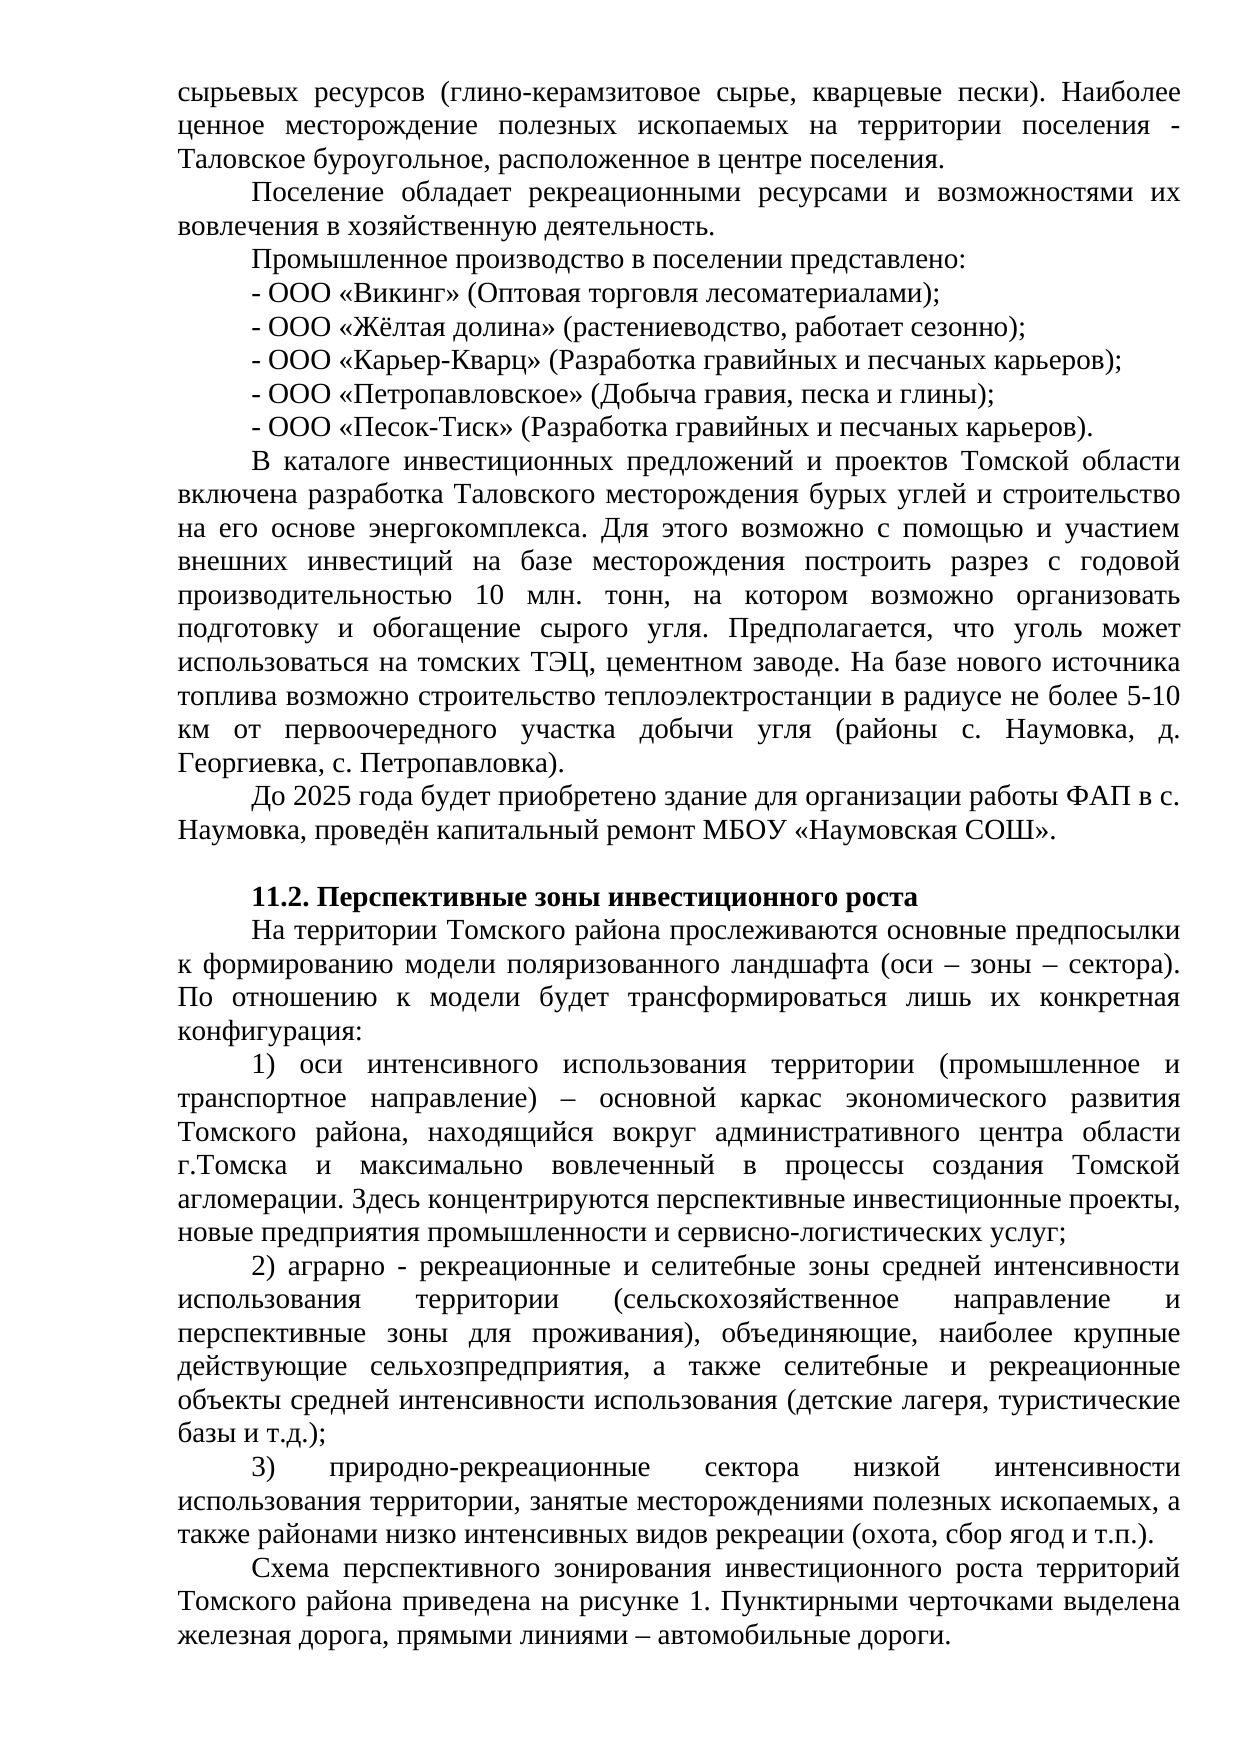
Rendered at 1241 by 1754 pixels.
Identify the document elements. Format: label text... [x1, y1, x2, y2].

text Промышленное производство в поселении представлено: [177, 242, 1181, 275]
text 1) оси интенсивного использования территории (промышленное и транспортное направление) – основной каркас экономического развития Томского района, находящийся вокруг административного центра области г.Томска и максимально вовлеченный в процессы создания Томской агломерации. Здесь концентрируются перспективные инвестиционные проекты, новые предприятия промышленности и сервисно-логистических услуг; [177, 1047, 1181, 1248]
text - ООО «Жёлтая долина» (растениеводство, работает сезонно); [177, 309, 1181, 342]
text 2) аграрно - рекреационные и селитебные зоны средней интенсивности использования территории (сельскохозяйственное направление и перспективные зоны для проживания), объединяющие, наиболее крупные действующие сельхозпредприятия, а также селитебные и рекреационные объекты средней интенсивности использования (детские лагеря, туристические базы и т.д.); [177, 1248, 1181, 1449]
text - ООО «Песок-Тиск» (Разработка гравийных и песчаных карьеров). [177, 409, 1181, 443]
text - ООО «Петропавловское» (Добыча гравия, песка и глины); [177, 376, 1181, 409]
text Схема перспективного зонирования инвестиционного роста территорий Томского района приведена на рисунке 1. Пунктирными черточками выделена железная дорога, прямыми линиями – автомобильные дороги. [177, 1550, 1181, 1650]
text На территории Томского района прослеживаются основные предпосылки к формированию модели поляризованного ландшафта (оси – зоны – сектора). По отношению к модели будет трансформироваться лишь их конкретная конфигурация: [177, 912, 1181, 1047]
text - ООО «Викинг» (Оптовая торговля лесоматериалами); [177, 275, 1181, 309]
text В каталоге инвестиционных предложений и проектов Томской области включена разработка Таловского месторождения бурых углей и строительство на его основе энергокомплекса. Для этого возможно с помощью и участием внешних инвестиций на базе месторождения построить разрез с годовой производительностью 10 млн. тонн, на котором возможно организовать подготовку и обогащение сырого угля. Предполагается, что уголь может использоваться на томских ТЭЦ, цементном заводе. На базе нового источника топлива возможно строительство теплоэлектростанции в радиусе не более 5-10 км от первоочередного участка добычи угля (районы с. Наумовка, д. Георгиевка, с. Петропавловка). [177, 443, 1181, 778]
text 3) природно-рекреационные сектора низкой интенсивности использования территории, занятые месторождениями полезных ископаемых, а также районами низко интенсивных видов рекреации (охота, сбор ягод и т.п.). [177, 1449, 1181, 1550]
text - ООО «Карьер-Кварц» (Разработка гравийных и песчаных карьеров); [177, 342, 1181, 376]
text Поселение обладает рекреационными ресурсами и возможностями их вовлечения в хозяйственную деятельность. [177, 174, 1181, 242]
text 11.2. Перспективные зоны инвестиционного роста [177, 879, 1181, 912]
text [177, 74, 1181, 174]
text До 2025 года будет приобретено здание для организации работы ФАП в с. Наумовка, проведён капитальный ремонт МБОУ «Наумовская СОШ». [177, 778, 1181, 845]
